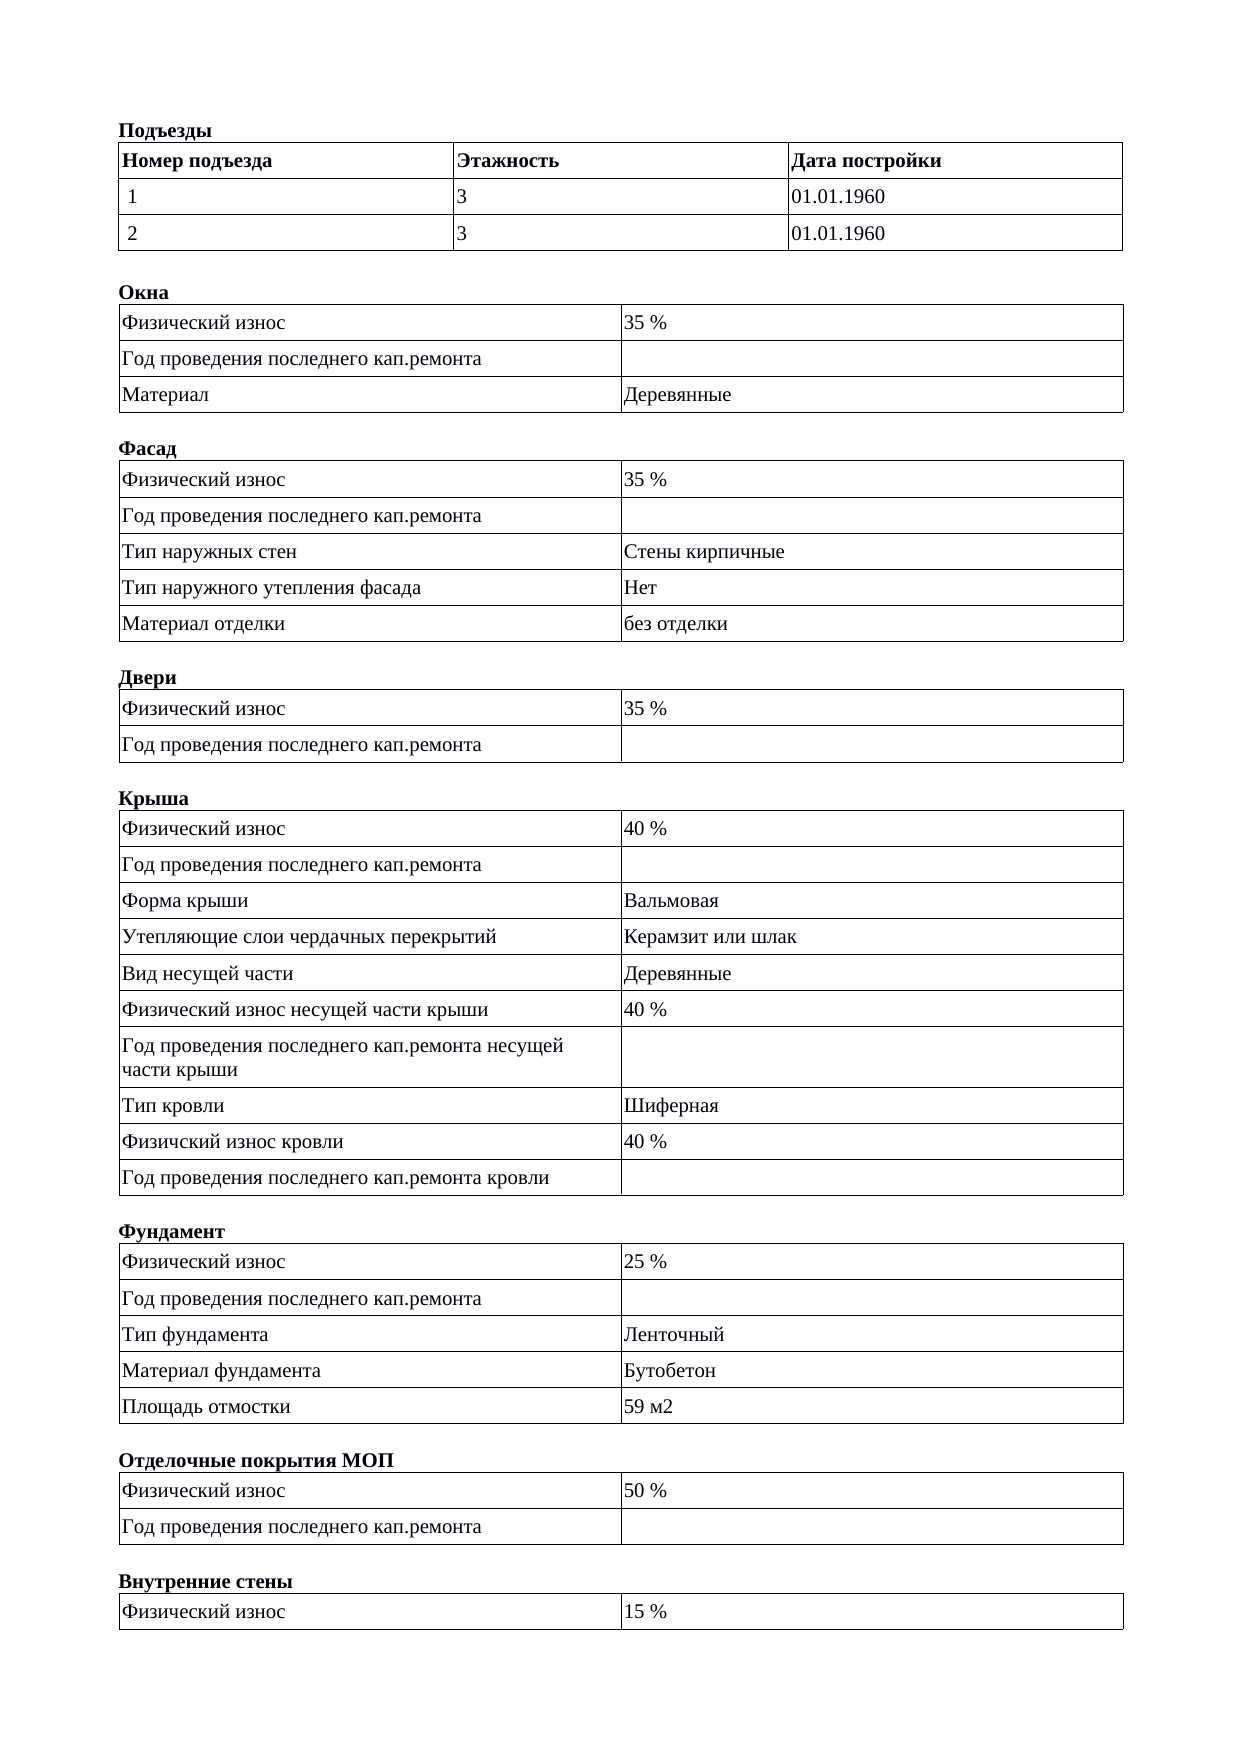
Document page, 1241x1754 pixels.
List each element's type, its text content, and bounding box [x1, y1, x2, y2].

table_header 15 % [622, 1594, 1123, 1629]
table_cell Шиферная [622, 1088, 1123, 1122]
table_cell [622, 847, 1123, 882]
text Внутренние стены [118, 1545, 1122, 1593]
table_header 35 % [622, 690, 1123, 725]
table_cell Деревянные [622, 955, 1123, 990]
table_cell Вальмовая [622, 883, 1123, 918]
table_cell Керамзит или шлак [622, 919, 1123, 954]
table_cell Год проведения последнего кап.ремонта несущей части крыши [120, 1027, 621, 1086]
table_cell [622, 498, 1123, 532]
table_cell 1 [119, 179, 453, 214]
table_header 35 % [622, 461, 1123, 496]
table_cell Тип наружного утепления фасада [120, 570, 621, 604]
table_cell Материал [120, 377, 621, 412]
table_cell 3 [454, 215, 788, 250]
table_cell Материал отделки [120, 606, 621, 641]
table_cell Нет [622, 570, 1123, 604]
table_cell [622, 1280, 1123, 1315]
table_cell [622, 1160, 1123, 1194]
table_cell [622, 1509, 1123, 1544]
table_cell Год проведения последнего кап.ремонта [120, 726, 621, 761]
table_header Физический износ [120, 1244, 621, 1279]
table_cell Вид несущей части [120, 955, 621, 990]
table_cell Утепляющие слои чердачных перекрытий [120, 919, 621, 954]
table_header 25 % [622, 1244, 1123, 1279]
text Фасад [118, 436, 1122, 460]
table_cell Физический износ несущей части крыши [120, 991, 621, 1026]
text Окна [118, 279, 1122, 304]
table_cell Ленточный [622, 1316, 1123, 1351]
table_cell [622, 1027, 1123, 1086]
table_cell [622, 726, 1123, 761]
table_cell Тип фундамента [120, 1316, 621, 1351]
table_header 35 % [622, 305, 1123, 340]
text Отделочные покрытия МОП [118, 1424, 1122, 1472]
table_header Дата постройки [789, 143, 1122, 178]
table_cell 01.01.1960 [789, 179, 1122, 214]
table_header Физический износ [120, 461, 621, 496]
table_cell 59 м2 [622, 1388, 1123, 1423]
text Фундамент [118, 1196, 1122, 1243]
table_cell 40 % [622, 991, 1123, 1026]
table_cell Год проведения последнего кап.ремонта [120, 498, 621, 532]
table_cell 40 % [622, 1124, 1123, 1158]
table_header Физический износ [120, 1473, 621, 1508]
table_header Физический износ [120, 690, 621, 725]
table_cell 3 [454, 179, 788, 214]
table_cell Бутобетон [622, 1352, 1123, 1387]
table_cell Тип кровли [120, 1088, 621, 1122]
table_cell [622, 341, 1123, 376]
table_header Физический износ [120, 811, 621, 846]
table_cell Физичский износ кровли [120, 1124, 621, 1158]
table_cell Год проведения последнего кап.ремонта [120, 1280, 621, 1315]
table_cell Год проведения последнего кап.ремонта [120, 341, 621, 376]
table_header Физический износ [120, 1594, 621, 1629]
table_cell Материал фундамента [120, 1352, 621, 1387]
text Подъезды [118, 118, 1122, 142]
table_cell Год проведения последнего кап.ремонта кровли [120, 1160, 621, 1194]
table_cell 2 [119, 215, 453, 250]
table_cell Год проведения последнего кап.ремонта [120, 1509, 621, 1544]
table_cell 01.01.1960 [789, 215, 1122, 250]
table_header Номер подъезда [119, 143, 453, 178]
table_cell Площадь отмостки [120, 1388, 621, 1423]
text Крыша [118, 763, 1122, 810]
table_cell без отделки [622, 606, 1123, 641]
table_cell Тип наружных стен [120, 534, 621, 568]
table_header Этажность [454, 143, 788, 178]
table_header 40 % [622, 811, 1123, 846]
table_header Физический износ [120, 305, 621, 340]
table_cell Год проведения последнего кап.ремонта [120, 847, 621, 882]
table_header 50 % [622, 1473, 1123, 1508]
table_cell Стены кирпичные [622, 534, 1123, 568]
table_cell Деревянные [622, 377, 1123, 412]
table_cell Форма крыши [120, 883, 621, 918]
text Двери [118, 642, 1122, 689]
